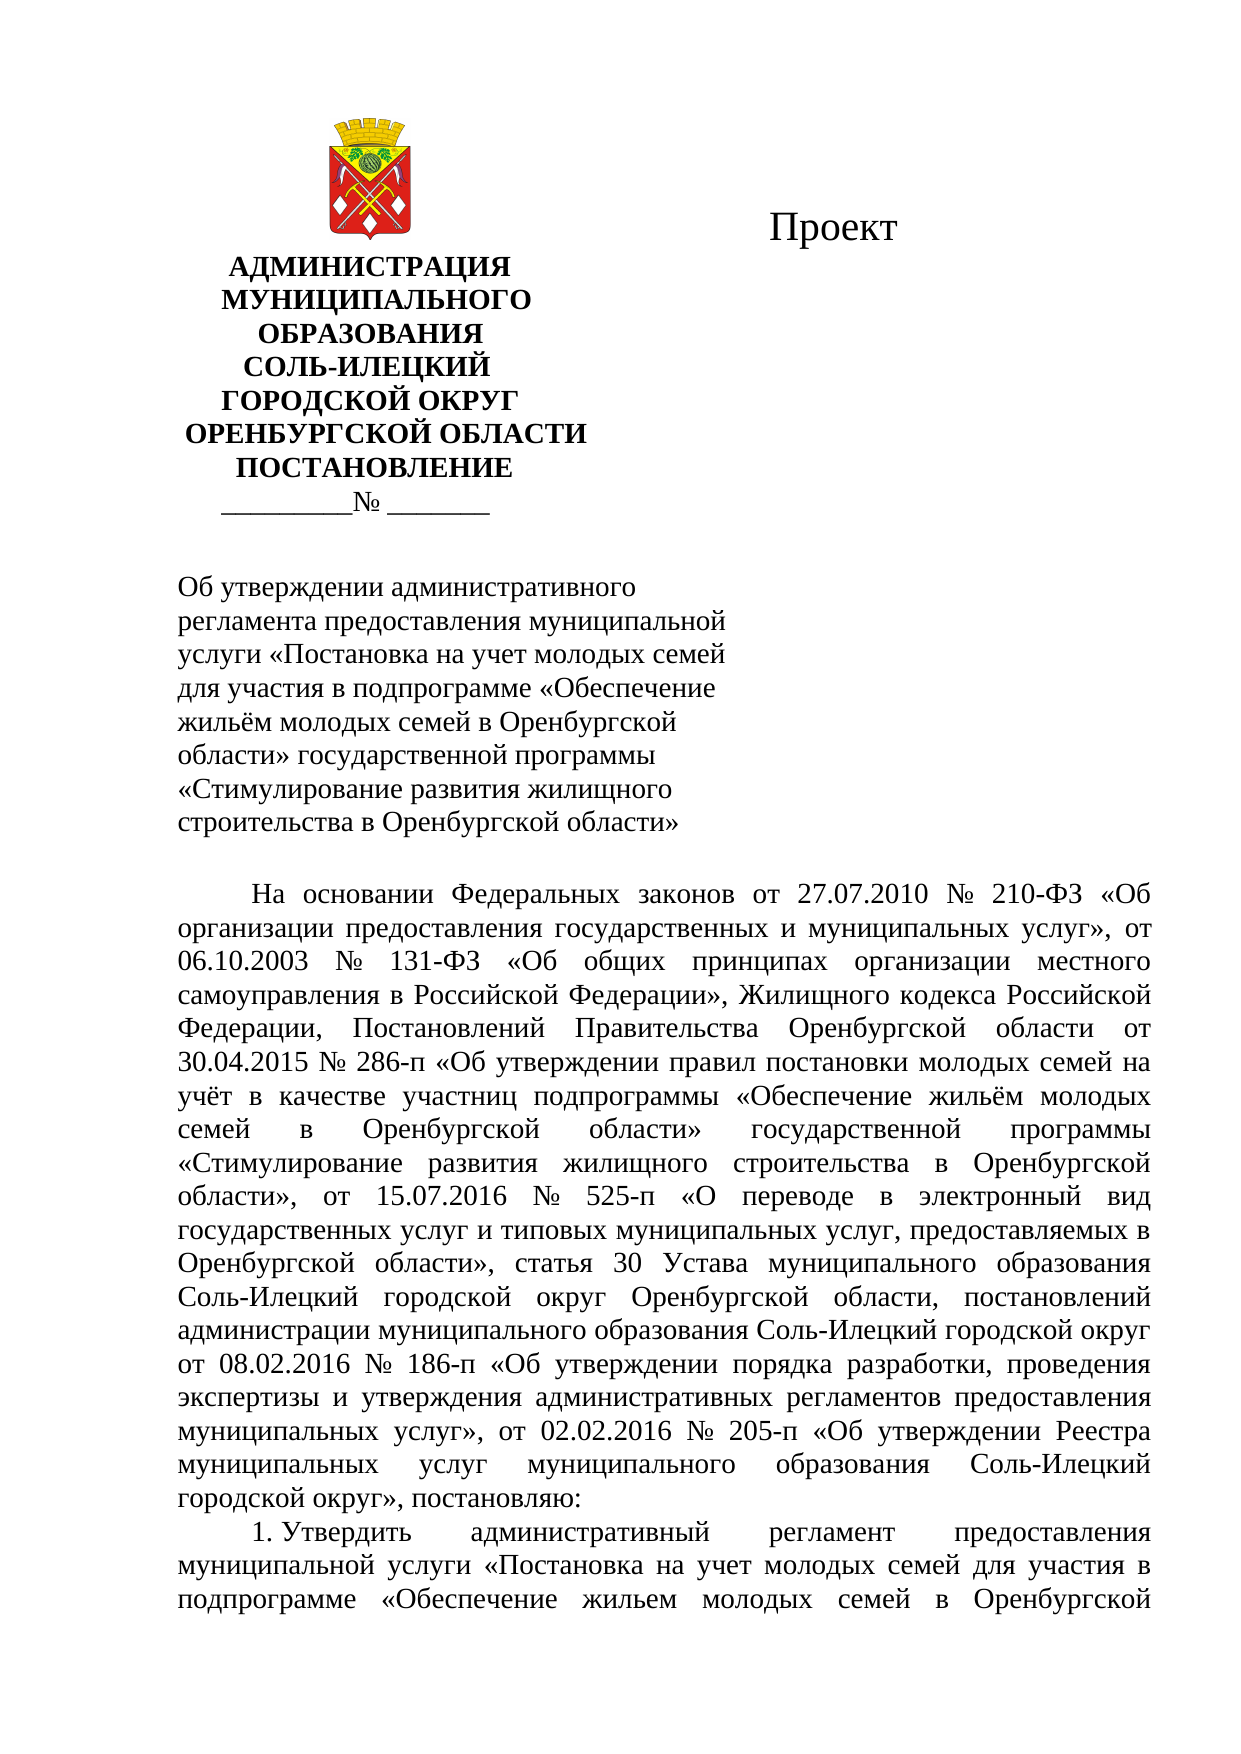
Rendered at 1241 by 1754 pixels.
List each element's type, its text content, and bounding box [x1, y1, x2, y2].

text На основании Федеральных законов от 27.07.2010 № 210-ФЗ «Об организации предоставления государственных и муниципальных услуг», от 06.10.2003 № 131-ФЗ «Об общих принципах организации местного самоуправления в Российской Федерации», Жилищного кодекса Российской Федерации, Постановлений Правительства Оренбургской области от 30.04.2015 № 286-п «Об утверждении правил постановки молодых семей на учёт в качестве участниц подпрограммы «Обеспечение жильём молодых семей в Оренбургской области» государственной программы «Стимулирование развития жилищного строительства в Оренбургской области», от 15.07.2016 № 525-п «О переводе в электронный вид государственных услуг и типовых муниципальных услуг, предоставляемых в Оренбургской области», статья 30 Устава муниципального образования Соль-Илецкий городской округ Оренбургской области, постановлений администрации муниципального образования Соль-Илецкий городской округ от 08.02.2016 № 186-п «Об утверждении порядка разработки, проведения экспертизы и утверждения административных регламентов предоставления муниципальных услуг», от 02.02.2016 № 205-п «Об утверждении Реестра муниципальных услуг муниципального образования Соль-Илецкий городской округ», постановляю: [177, 876, 1152, 1514]
text Об утверждении административного регламента предоставления муниципальной услуги «Постановка на учет молодых семей для участия в подпрограмме «Обеспечение жильём молодых семей в Оренбургской области» государственной программы «Стимулирование развития жилищного строительства в Оренбургской области» [177, 569, 738, 838]
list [177, 1514, 1152, 1614]
table_header Проект АДМИНИСТРАЦИЯ МУНИЦИПАЛЬНОГО ОБРАЗОВАНИЯ СОЛЬ-ИЛЕЦКИЙ ГОРОДСКОЙ ОКРУГ ОРЕНБУРГСКОЙ ОБЛАСТИ ПОСТАНОВЛЕНИЕ _________№ _______ [177, 118, 1152, 569]
picture [329, 118, 411, 240]
